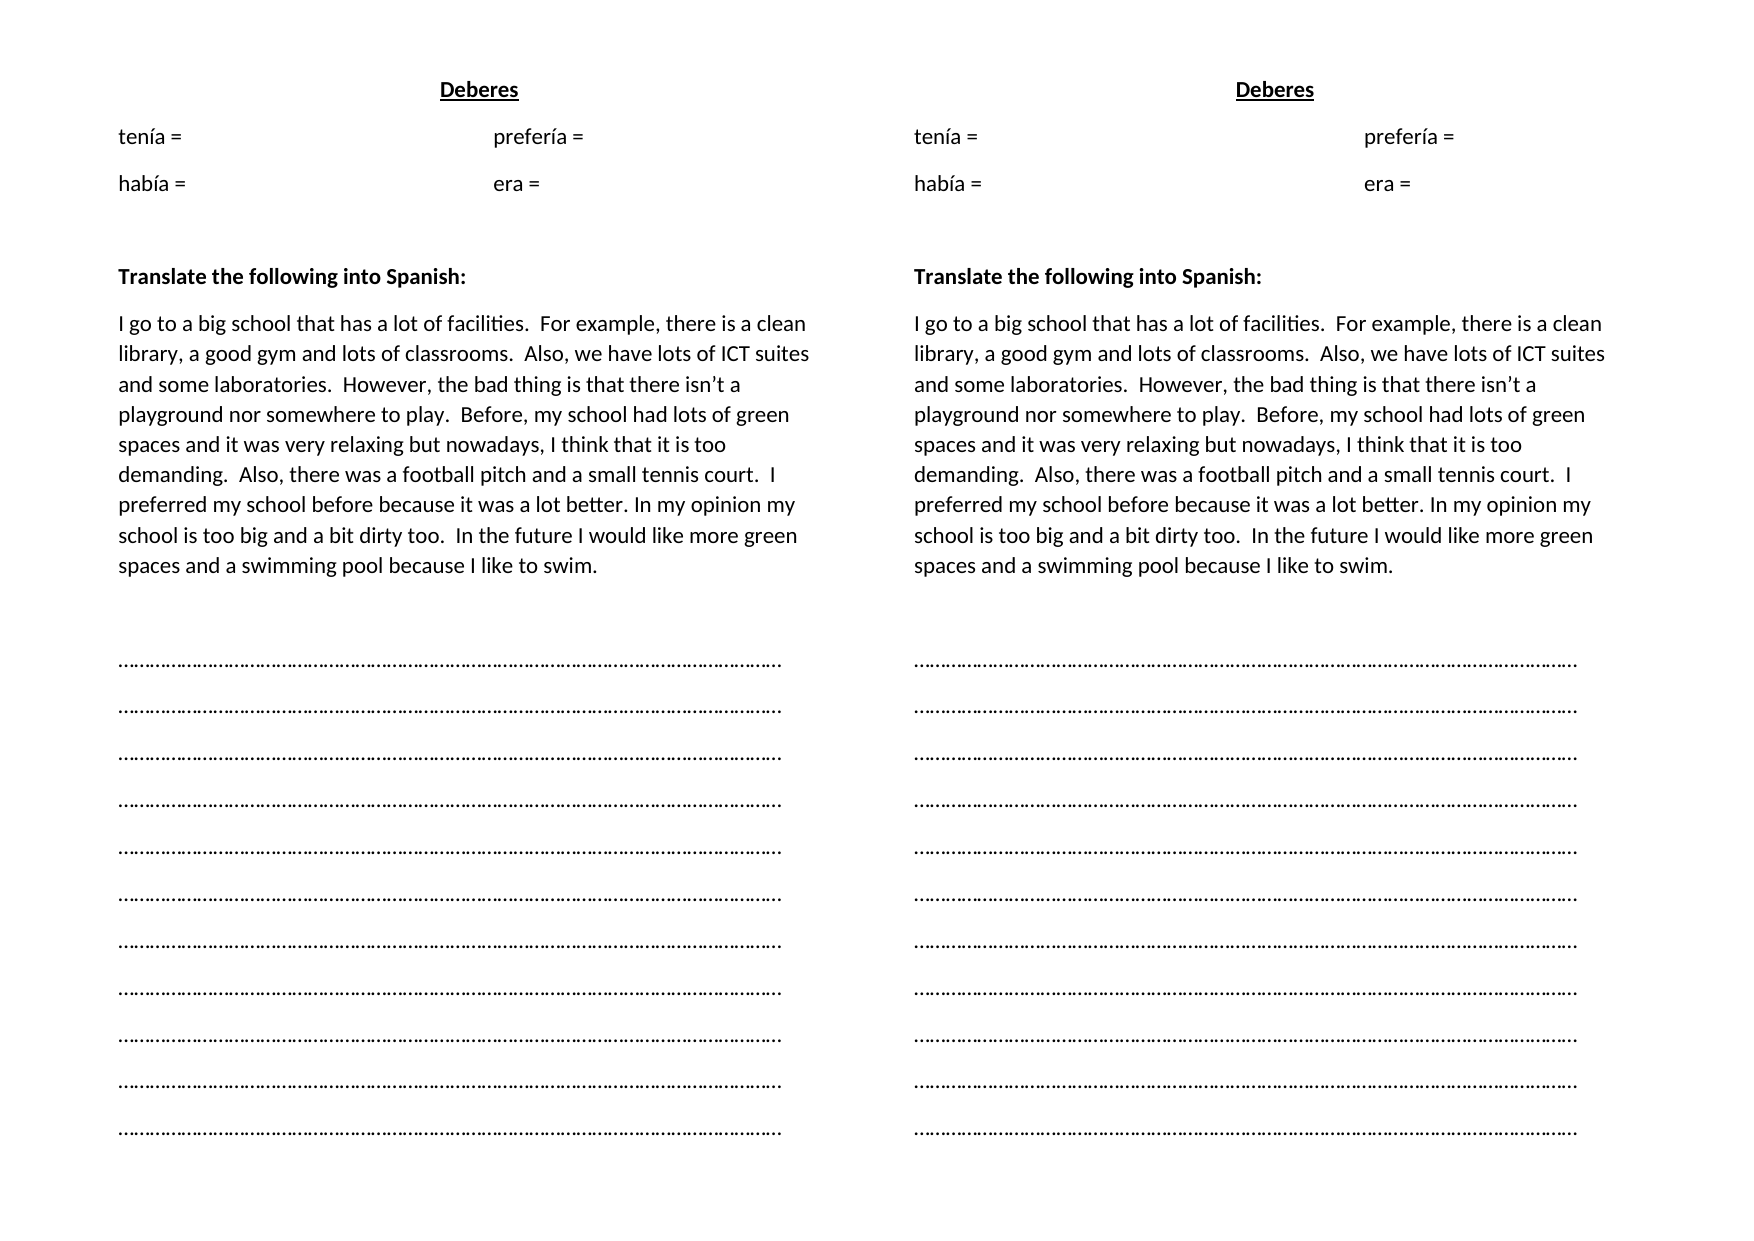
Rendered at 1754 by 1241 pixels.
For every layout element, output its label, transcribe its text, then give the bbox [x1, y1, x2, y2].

text ……………………………………………………………………………………………………………… [118, 832, 840, 860]
text ……………………………………………………………………………………………………………… [118, 738, 840, 767]
text había = era = [118, 169, 840, 197]
text Deberes [914, 75, 1636, 103]
text había = era = [914, 169, 1636, 197]
text ……………………………………………………………………………………………………………… [914, 973, 1636, 1001]
text ……………………………………………………………………………………………………………… [914, 1113, 1636, 1142]
text ……………………………………………………………………………………………………………… [118, 926, 840, 954]
text ……………………………………………………………………………………………………………… [914, 738, 1636, 767]
text Translate the following into Spanish: [118, 262, 840, 291]
text I go to a big school that has a lot of facilities. For example, there is a clean library, a good gym and lots of classrooms. Also, we have lots of ICT suites and some laboratories. However, the bad thing is that there isn’t a playground nor somewhere to play. Before, my school had lots of green spaces and it was very relaxing but nowadays, I think that it is too demanding. Also, there was a football pitch and a small tennis court. I preferred my school before because it was a lot better. In my opinion my school is too big and a bit dirty too. In the future I would like more green spaces and a swimming pool because I like to swim. [118, 309, 840, 579]
text ……………………………………………………………………………………………………………… [118, 645, 840, 673]
text tenía = prefería = [914, 122, 1636, 150]
text ……………………………………………………………………………………………………………… [914, 1067, 1636, 1095]
text ……………………………………………………………………………………………………………… [118, 785, 840, 813]
text Deberes [118, 75, 840, 103]
text ……………………………………………………………………………………………………………… [914, 926, 1636, 954]
text ……………………………………………………………………………………………………………… [914, 692, 1636, 720]
text ……………………………………………………………………………………………………………… [118, 1020, 840, 1048]
text tenía = prefería = [118, 122, 840, 150]
text ……………………………………………………………………………………………………………… [118, 1067, 840, 1095]
text ……………………………………………………………………………………………………………… [914, 832, 1636, 860]
text ……………………………………………………………………………………………………………… [914, 1020, 1636, 1048]
text ……………………………………………………………………………………………………………… [914, 879, 1636, 907]
text Translate the following into Spanish: [914, 262, 1636, 291]
text ……………………………………………………………………………………………………………… [118, 879, 840, 907]
text ……………………………………………………………………………………………………………… [118, 1113, 840, 1142]
text I go to a big school that has a lot of facilities. For example, there is a clean library, a good gym and lots of classrooms. Also, we have lots of ICT suites and some laboratories. However, the bad thing is that there isn’t a playground nor somewhere to play. Before, my school had lots of green spaces and it was very relaxing but nowadays, I think that it is too demanding. Also, there was a football pitch and a small tennis court. I preferred my school before because it was a lot better. In my opinion my school is too big and a bit dirty too. In the future I would like more green spaces and a swimming pool because I like to swim. [914, 309, 1636, 579]
text ……………………………………………………………………………………………………………… [118, 692, 840, 720]
text ……………………………………………………………………………………………………………… [914, 785, 1636, 813]
text ……………………………………………………………………………………………………………… [118, 973, 840, 1001]
text ……………………………………………………………………………………………………………… [914, 645, 1636, 673]
